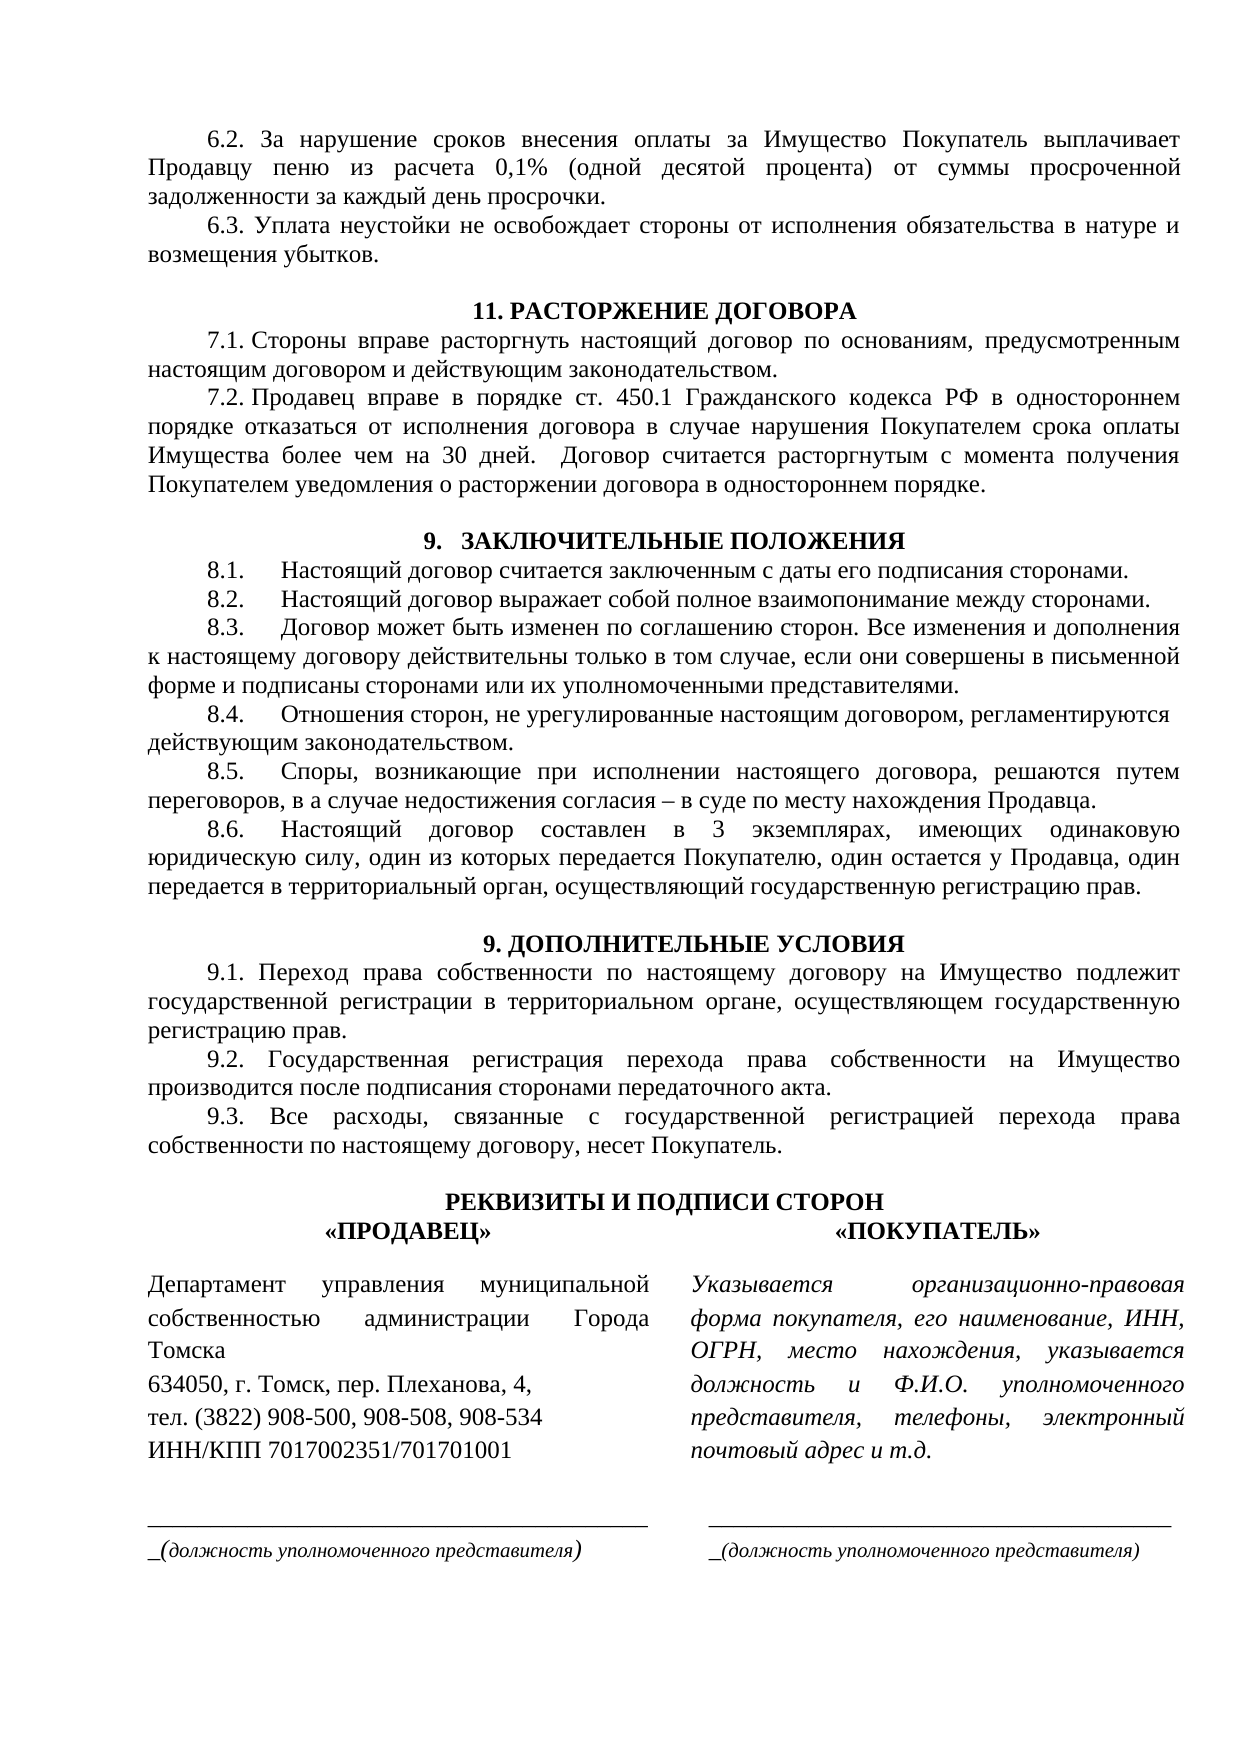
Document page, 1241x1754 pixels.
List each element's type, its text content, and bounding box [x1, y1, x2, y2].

text РЕКВИЗИТЫ И ПОДПИСИ СТОРОН [148, 1187, 1181, 1216]
text 8.6. Настоящий договор составлен в 3 экземплярах, имеющих одинаковую юридическую силу, один из которых передается Покупателю, один остается у Продавца, один передается в территориальный орган, осуществляющий государственную регистрацию прав. [148, 814, 1181, 900]
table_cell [679, 1501, 1196, 1587]
table_header «ПОКУПАТЕЛЬ» [679, 1216, 1196, 1269]
text 9. ДОПОЛНИТЕЛЬНЫЕ УСЛОВИЯ [148, 929, 1181, 957]
table_header «ПРОДАВЕЦ» [136, 1216, 679, 1269]
text 8.3. Договор может быть изменен по соглашению сторон. Все изменения и дополнения к настоящему договору действительны только в том случае, если они совершены в письменной форме и подписаны сторонами или их уполномоченными представителями. [148, 612, 1181, 699]
text 9.1. Переход права собственности по настоящему договору на Имущество подлежит государственной регистрации в территориальном органе, осуществляющем государственную регистрацию прав. [148, 957, 1181, 1044]
text 9.3. Все расходы, связанные с государственной регистрацией перехода права собственности по настоящему договору, несет Покупатель. [148, 1101, 1181, 1159]
list ЗАКЛЮЧИТЕЛЬНЫЕ ПОЛОЖЕНИЯ [148, 526, 1181, 555]
table_cell Указывается организационно-правовая форма покупателя, его наименование, ИНН, ОГРН, место нахождения, указывается должность и Ф.И.О. уполномоченного представителя, телефоны, электронный почтовый адрес и т.д. [679, 1270, 1196, 1501]
text 6.3. Уплата неустойки не освобождает стороны от исполнения обязательства в натуре и возмещения убытков. [148, 210, 1181, 267]
text 7.1. Стороны вправе расторгнуть настоящий договор по основаниям, предусмотренным настоящим договором и действующим законодательством. [148, 325, 1181, 382]
table_cell Департамент управления муниципальной собственностью администрации Города Томска . Томск, пер. Плеханова, 4, тел. (3822) 908-500, 908-508, 908-534 ИНН/КПП 7017002351/701701001 [136, 1270, 679, 1501]
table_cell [136, 1501, 679, 1587]
text 8.1. Настоящий договор считается заключенным с даты его подписания сторонами. [148, 555, 1181, 584]
text 8.2. Настоящий договор выражает собой полное взаимопонимание между сторонами. [148, 584, 1181, 612]
text 6.2. За нарушение сроков внесения оплаты за Имущество Покупатель выплачивает Продавцу пеню из расчета 0,1% (одной десятой процента) от суммы просроченной задолженности за каждый день просрочки. [148, 124, 1181, 210]
text 9.2. Государственная регистрация перехода права собственности на Имущество производится после подписания сторонами передаточного акта. [148, 1044, 1181, 1101]
text 8.4. Отношения сторон, не урегулированные настоящим договором, регламентируются действующим законодательством. [148, 699, 1181, 756]
text 7.2. Продавец вправе в порядке ст. 450.1 Гражданского кодекса РФ в одностороннем порядке отказаться от исполнения договора в случае нарушения Покупателем срока оплаты Имущества более чем на 30 дней. Договор считается расторгнутым с момента получения Покупателем уведомления о расторжении договора в одностороннем порядке. [148, 382, 1181, 497]
list РАСТОРЖЕНИЕ ДОГОВОРА [148, 296, 1181, 325]
text 8.5. Споры, возникающие при исполнении настоящего договора, решаются путем переговоров, в а случае недостижения согласия – в суде по месту нахождения Продавца. [148, 756, 1181, 814]
